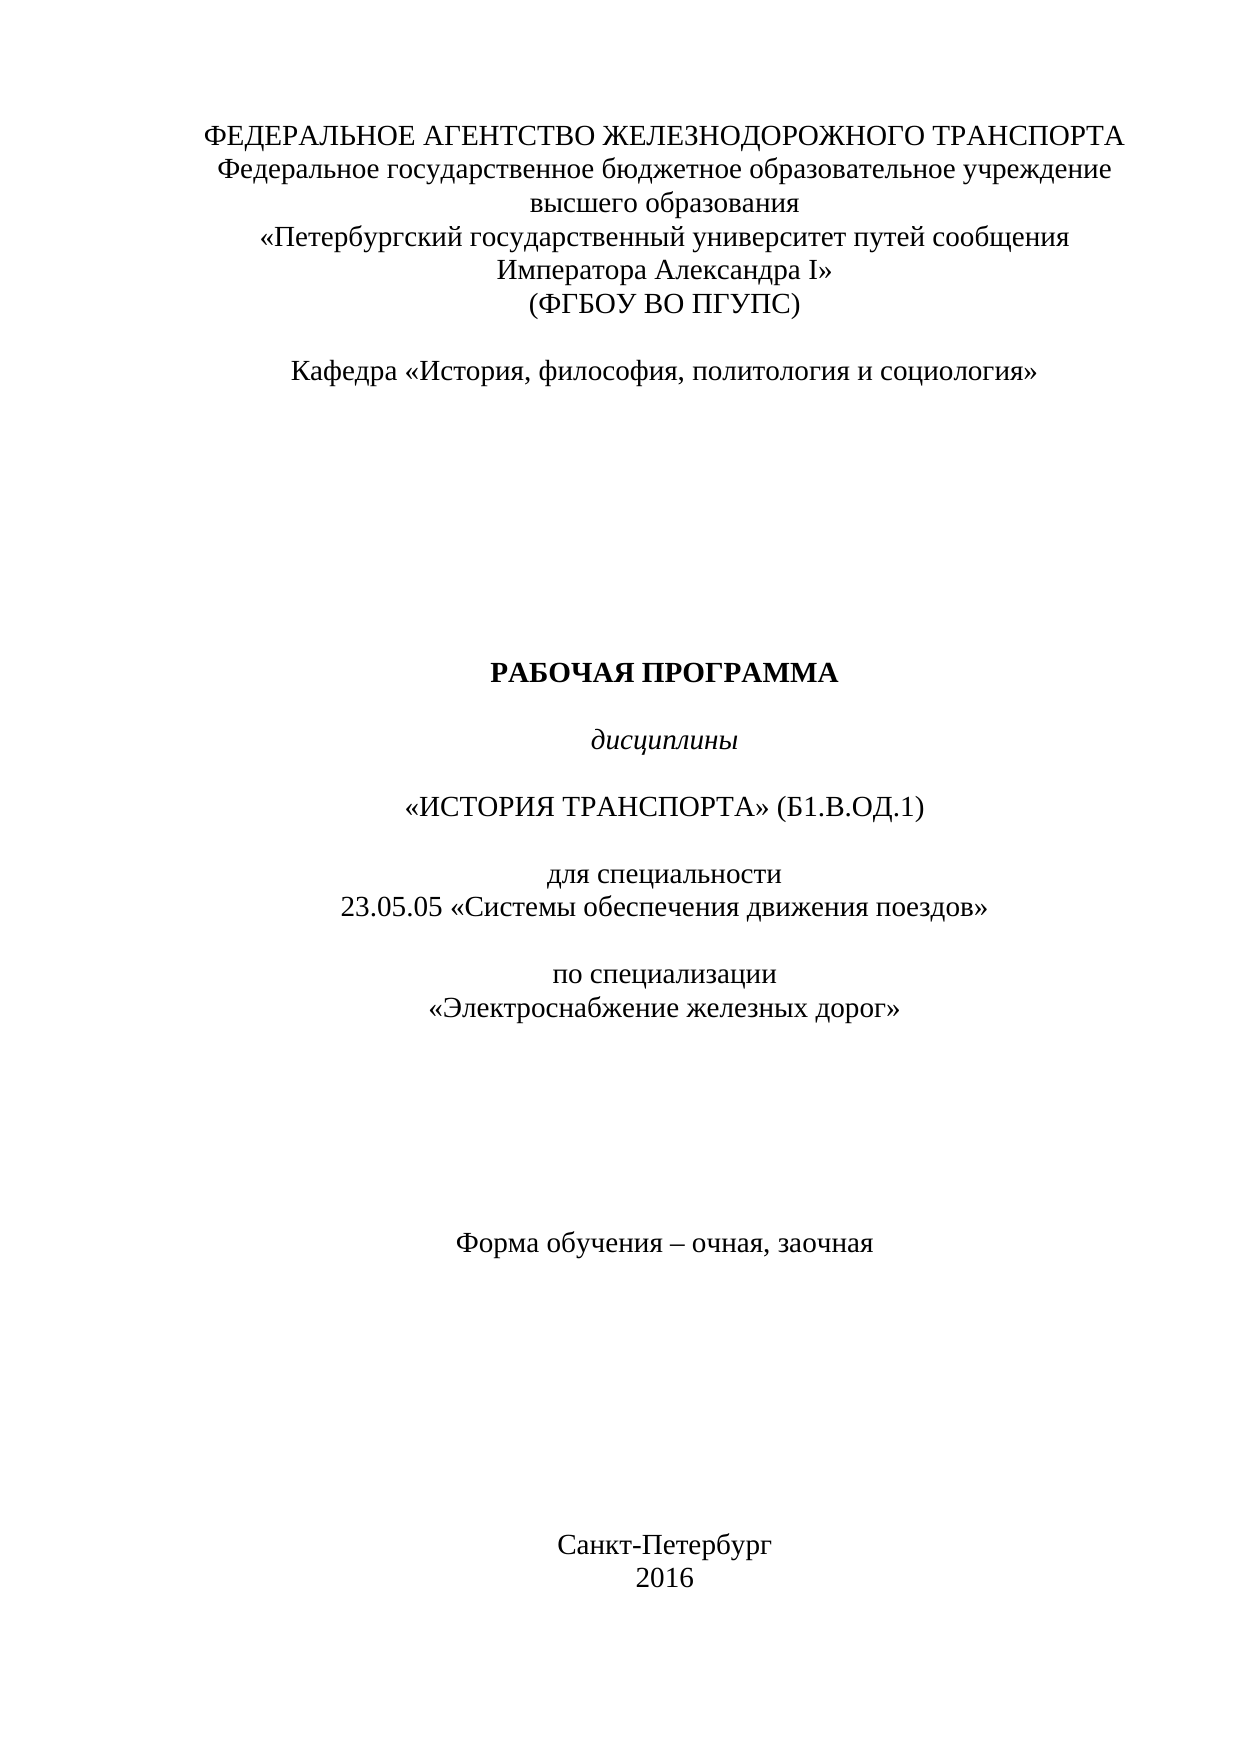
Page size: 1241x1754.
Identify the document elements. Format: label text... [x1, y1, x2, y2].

text ФЕДЕРАЛЬНОЕ АГЕНТСТВО ЖЕЛЕЗНОДОРОЖНОГО ТРАНСПОРТА [177, 118, 1152, 152]
text Форма обучения – очная, заочная [177, 1225, 1152, 1258]
text Федеральное государственное бюджетное образовательное учреждение высшего образования [177, 152, 1152, 219]
text РАБОЧАЯ ПРОГРАММА [177, 655, 1152, 688]
text Императора Александра I» [177, 252, 1152, 286]
text по специализации [177, 957, 1152, 990]
text дисциплины [177, 722, 1152, 755]
text «ИСТОРИЯ ТРАНСПОРТА» (Б1.В.ОД.1) [177, 789, 1152, 822]
text для специальности [177, 856, 1152, 889]
text 2016 Рабочая программа рассмотрена и обсуждена на заседании кафедры [177, 1560, 1152, 1594]
text Санкт-Петербург [177, 1527, 1152, 1560]
text (ФГБОУ ВО ПГУПС) [177, 286, 1152, 319]
text 23.05.05 «Системы обеспечения движения поездов» [177, 889, 1152, 923]
text «Петербургский государственный университет путей сообщения [177, 219, 1152, 252]
text Кафедра «История, философия, политология и социология» [177, 353, 1152, 386]
text «Электроснабжение железных дорог» [177, 990, 1152, 1024]
